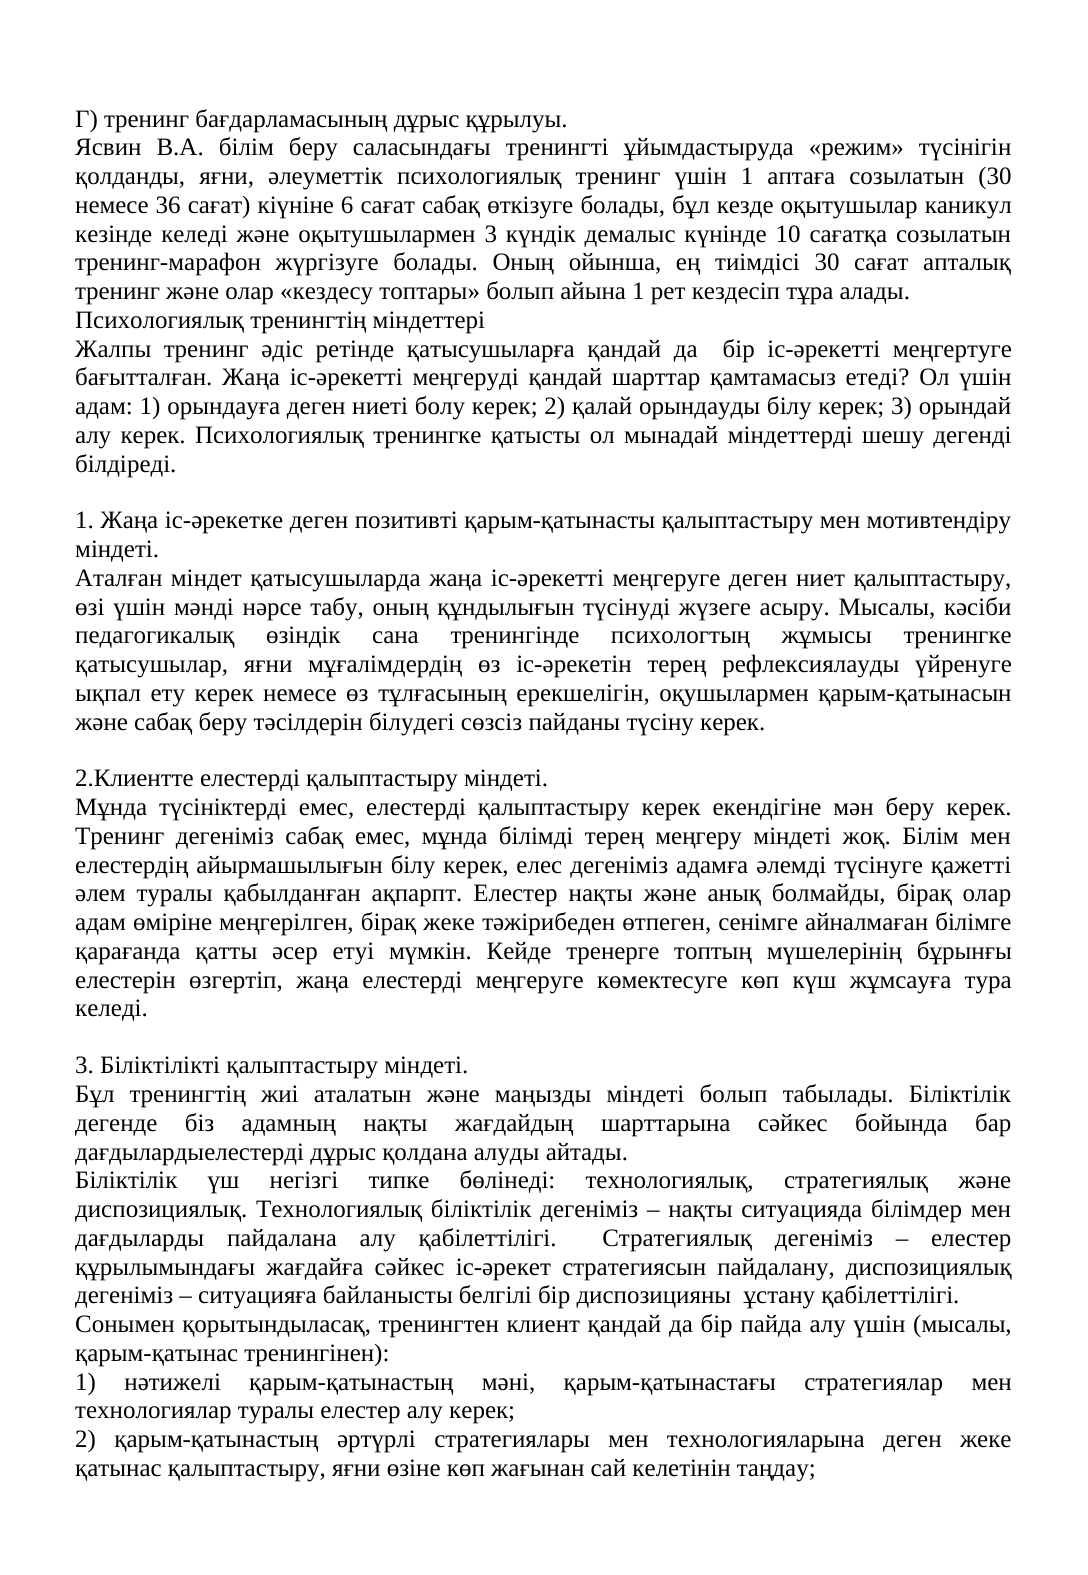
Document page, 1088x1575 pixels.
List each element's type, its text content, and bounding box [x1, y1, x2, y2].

text 1. Жаңа іс-әрекетке деген позитивті қарым-қатынасты қалыптастыру мен мотивтендіру міндеті. [75, 506, 1012, 563]
text Сонымен қорытындыласақ, тренингтен клиент қандай да бір пайда алу үшін (мысалы, қарым-қатынас тренингінен): [75, 1309, 1012, 1367]
text Г) тренинг бағдарламасының дұрыс құрылуы. [75, 104, 1012, 132]
text Жалпы тренинг әдіс ретінде қатысушыларға қандай да бір іс-әрекетті меңгертуге бағытталған. Жаңа іс-әрекетті меңгеруді қандай шарттар қамтамасыз етеді? Ол үшін адам: 1) орындауға деген ниеті болу керек; 2) қалай орындауды білу керек; 3) орындай алу керек. Психологиялық тренингке қатысты ол мынадай міндеттерді шешу дегенді білдіреді. [75, 334, 1012, 477]
text 1) нәтижелі қарым-қатынастың мәні, қарым-қатынастағы стратегиялар мен технологиялар туралы елестер алу керек; [75, 1367, 1012, 1424]
text Психологиялық тренингтің міндеттері [75, 305, 1012, 334]
text 3. Біліктілікті қалыптастыру міндеті. [75, 1050, 1012, 1079]
text 2) қарым-қатынастың әртүрлі стратегиялары мен технологияларына деген жеке қатынас қалыптастыру, яғни өзіне көп жағынан сай келетінін таңдау; [75, 1424, 1012, 1482]
text Аталған міндет қатысушыларда жаңа іс-әрекетті меңгеруге деген ниет қалыптастыру, өзі үшін мәнді нәрсе табу, оның құндылығын түсінуді жүзеге асыру. Мысалы, кәсіби педагогикалық өзіндік сана тренингінде психологтың жұмысы тренингке қатысушылар, яғни мұғалімдердің өз іс-әрекетін терең рефлексиялауды үйренуге ықпал ету керек немесе өз тұлғасының ерекшелігін, оқушылармен қарым-қатынасын және сабақ беру тәсілдерін білудегі сөзсіз пайданы түсіну керек. [75, 563, 1012, 736]
text Бұл тренингтің жиі аталатын және маңызды міндеті болып табылады. Біліктілік дегенде біз адамның нақты жағдайдың шарттарына сәйкес бойында бар дағдылардыелестерді дұрыс қолдана алуды айтады. [75, 1079, 1012, 1165]
text Біліктілік үш негізгі типке бөлінеді: технологиялық, стратегиялық және диспозициялық. Технологиялық біліктілік дегеніміз – нақты ситуацияда білімдер мен дағдыларды пайдалана алу қабілеттілігі. Стратегиялық дегеніміз – елестер құрылымындағы жағдайға сәйкес іс-әрекет стратегиясын пайдалану, диспозициялық дегеніміз – ситуацияға байланысты белгілі бір диспозицияны ұстану қабілеттілігі. [75, 1165, 1012, 1309]
text 2.Клиентте елестерді қалыптастыру міндеті. [75, 763, 1012, 792]
text Ясвин В.А. білім беру саласындағы тренингті ұйымдастыруда «режим» түсінігін қолданды, яғни, әлеуметтік психологиялық тренинг үшін 1 аптаға созылатын (30 немесе 36 сағат) кіүніне 6 сағат сабақ өткізуге болады, бұл кезде оқытушылар каникул кезінде келеді және оқытушылармен 3 күндік демалыс күнінде 10 сағатқа созылатын тренинг-марафон жүргізуге болады. Оның ойынша, ең тиімдісі 30 сағат апталық тренинг және олар «кездесу топтары» болып айына 1 рет кездесіп тұра алады. [75, 132, 1012, 305]
text Мұнда түсініктерді емес, елестерді қалыптастыру керек екендігіне мән беру керек. Тренинг дегеніміз сабақ емес, мұнда білімді терең меңгеру міндеті жоқ. Білім мен елестердің айырмашылығын білу керек, елес дегеніміз адамға әлемді түсінуге қажетті әлем туралы қабылданған ақпарпт. Елестер нақты және анық болмайды, бірақ олар адам өміріне меңгерілген, бірақ жеке тәжірибеден өтпеген, сенімге айналмаған білімге қарағанда қатты әсер етуі мүмкін. Кейде тренерге топтың мүшелерінің бұрынғы елестерін өзгертіп, жаңа елестерді меңгеруге көмектесуге көп күш жұмсауға тура келеді. [75, 792, 1012, 1022]
